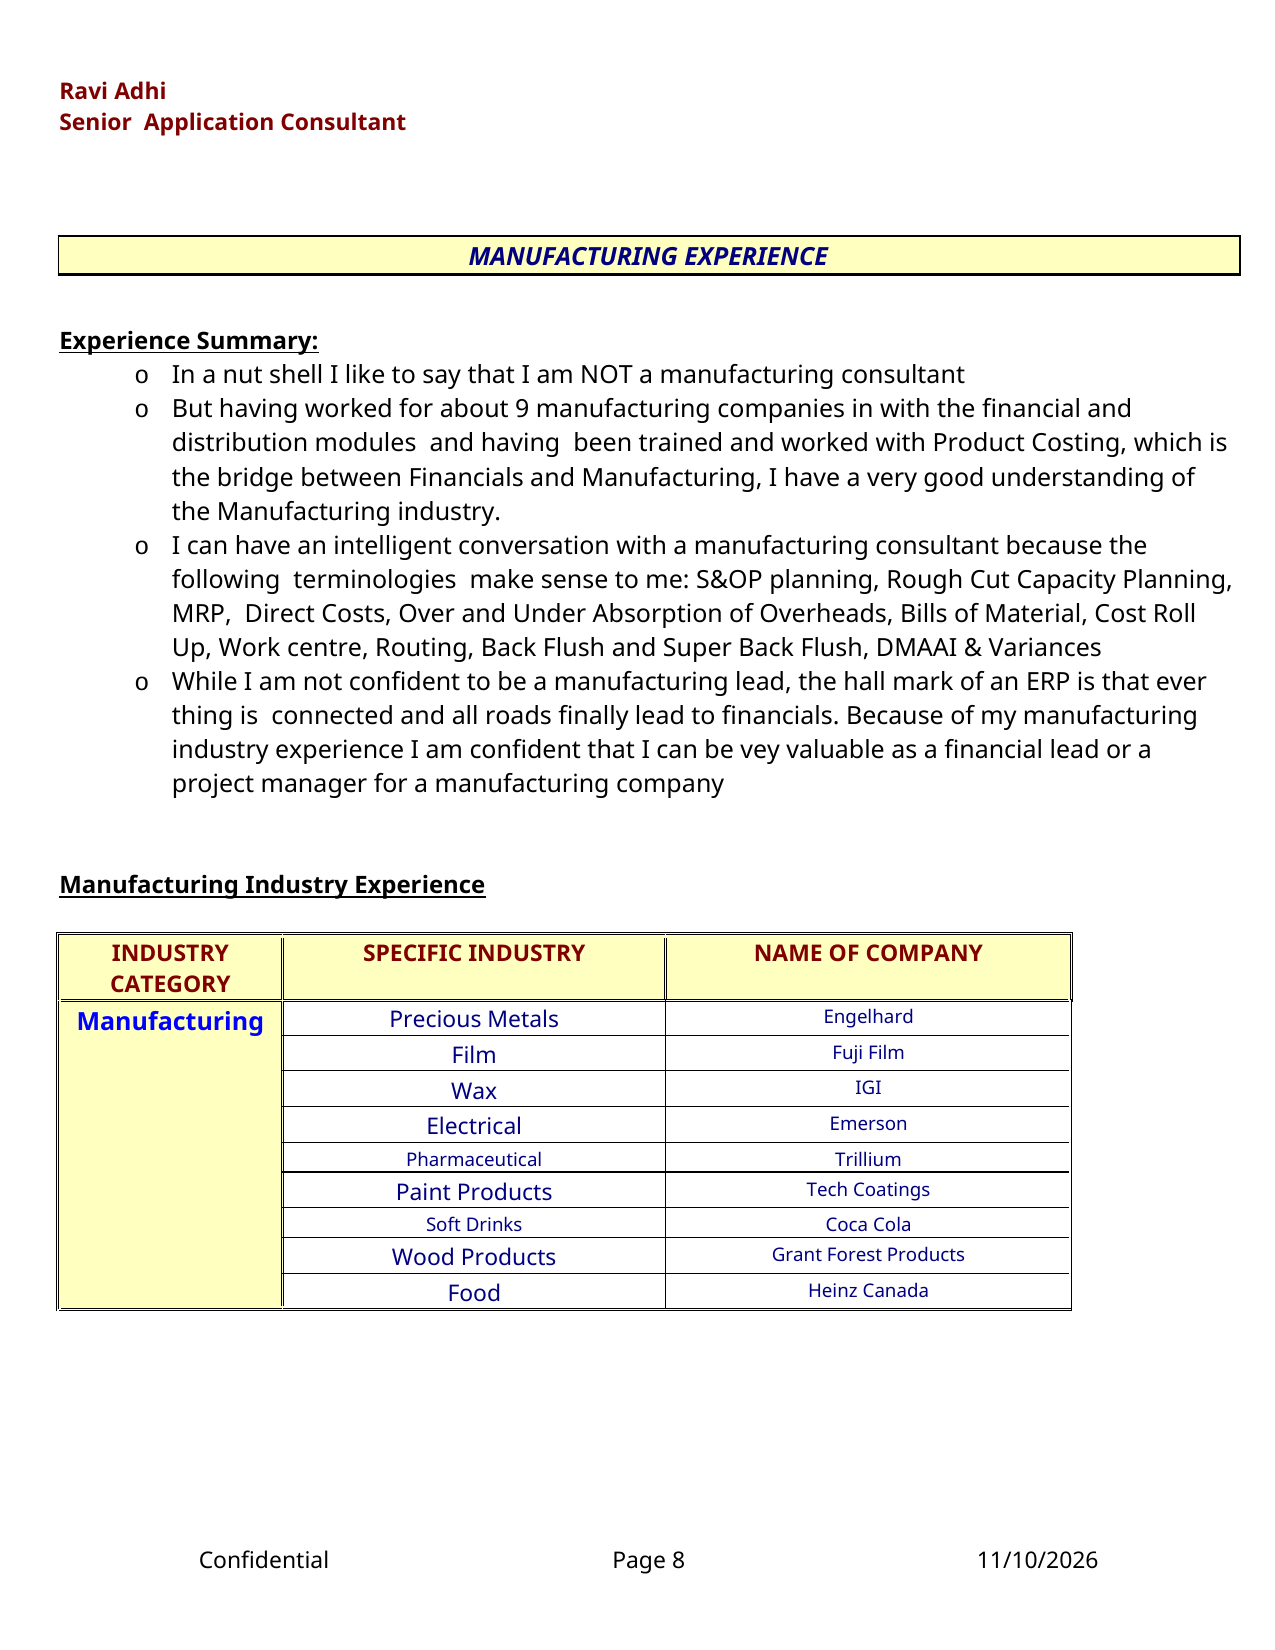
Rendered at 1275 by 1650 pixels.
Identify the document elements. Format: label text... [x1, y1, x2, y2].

list But having worked for about 9 manufacturing companies in with the financial and distribution modules and having been trained and worked with Product Costing, which is the bridge between Financials and Manufacturing, I have a very good understanding of the Manufacturing industry. [134, 391, 1238, 527]
table_cell Emerson [666, 1106, 1071, 1142]
text Manufacturing Industry Experience [59, 868, 1238, 901]
table_cell Soft Drinks [284, 1208, 665, 1237]
list I can have an intelligent conversation with a manufacturing consultant because the following terminologies make sense to me: S&OP planning, Rough Cut Capacity Planning, MRP, Direct Costs, Over and Under Absorption of Overheads, Bills of Material, Cost Roll Up, Work centre, Routing, Back Flush and Super Back Flush, DMAAI & Variances [134, 527, 1238, 664]
table_cell Wood Products [284, 1238, 665, 1273]
table_cell Film [284, 1036, 665, 1070]
table_header NAME OF COMPANY [665, 935, 1070, 999]
table_cell Precious Metals [284, 1002, 665, 1035]
table_cell Coca Cola [666, 1207, 1071, 1237]
subtitle MANUFACTURING EXPERIENCE [59, 237, 1239, 273]
table_cell Electrical [284, 1107, 665, 1142]
table_cell Pharmaceutical [284, 1143, 665, 1171]
table_cell IGI [666, 1070, 1071, 1106]
table_cell Film [666, 1035, 1071, 1070]
table_cell Tech Coatings [666, 1171, 1071, 1207]
list In a nut shell I like to say that I am NOT a manufacturing consultant [134, 357, 1238, 391]
table_cell Products [666, 1237, 1071, 1273]
list While I am not confident to be a manufacturing lead, the hall mark of an ERP is that ever thing is connected and all roads finally lead to financials. Because of my manufacturing industry experience I am confident that I can be vey valuable as a financial lead or a project manager for a manufacturing company [134, 664, 1238, 800]
table_cell Heinz [666, 1273, 1071, 1308]
table_header SPECIFIC INDUSTRY [283, 935, 665, 999]
table_cell Engelhard [666, 999, 1071, 1035]
table_cell Trillium [666, 1142, 1071, 1171]
table_header INDUSTRY CATEGORY [58, 933, 283, 999]
table_cell Food [283, 1274, 665, 1308]
table_cell Manufacturing [58, 999, 283, 1308]
text Experience Summary: [59, 324, 1238, 357]
table_cell Paint Products [284, 1173, 665, 1207]
table_cell Wax [284, 1071, 665, 1106]
